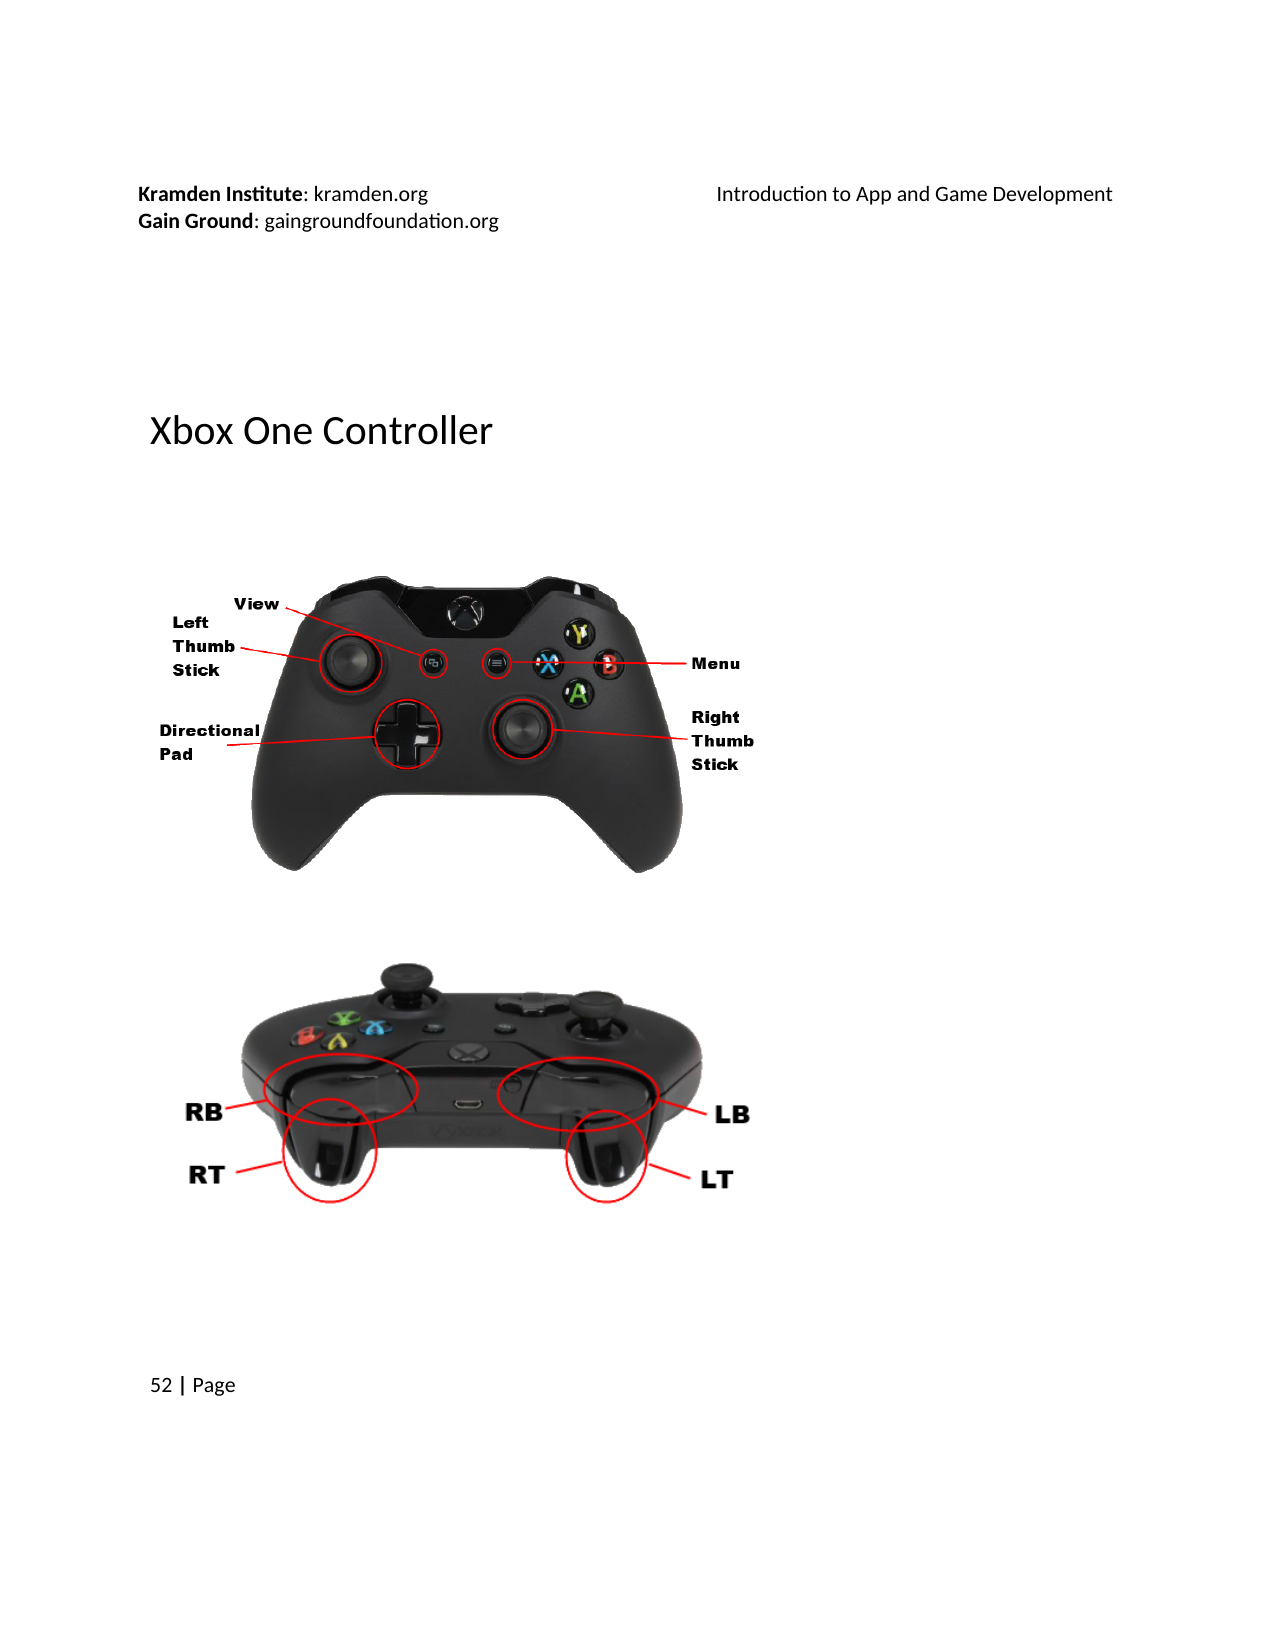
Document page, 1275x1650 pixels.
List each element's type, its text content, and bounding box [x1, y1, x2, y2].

subtitle Xbox One Controller [150, 404, 1125, 454]
picture [150, 561, 778, 903]
picture [174, 923, 764, 1231]
